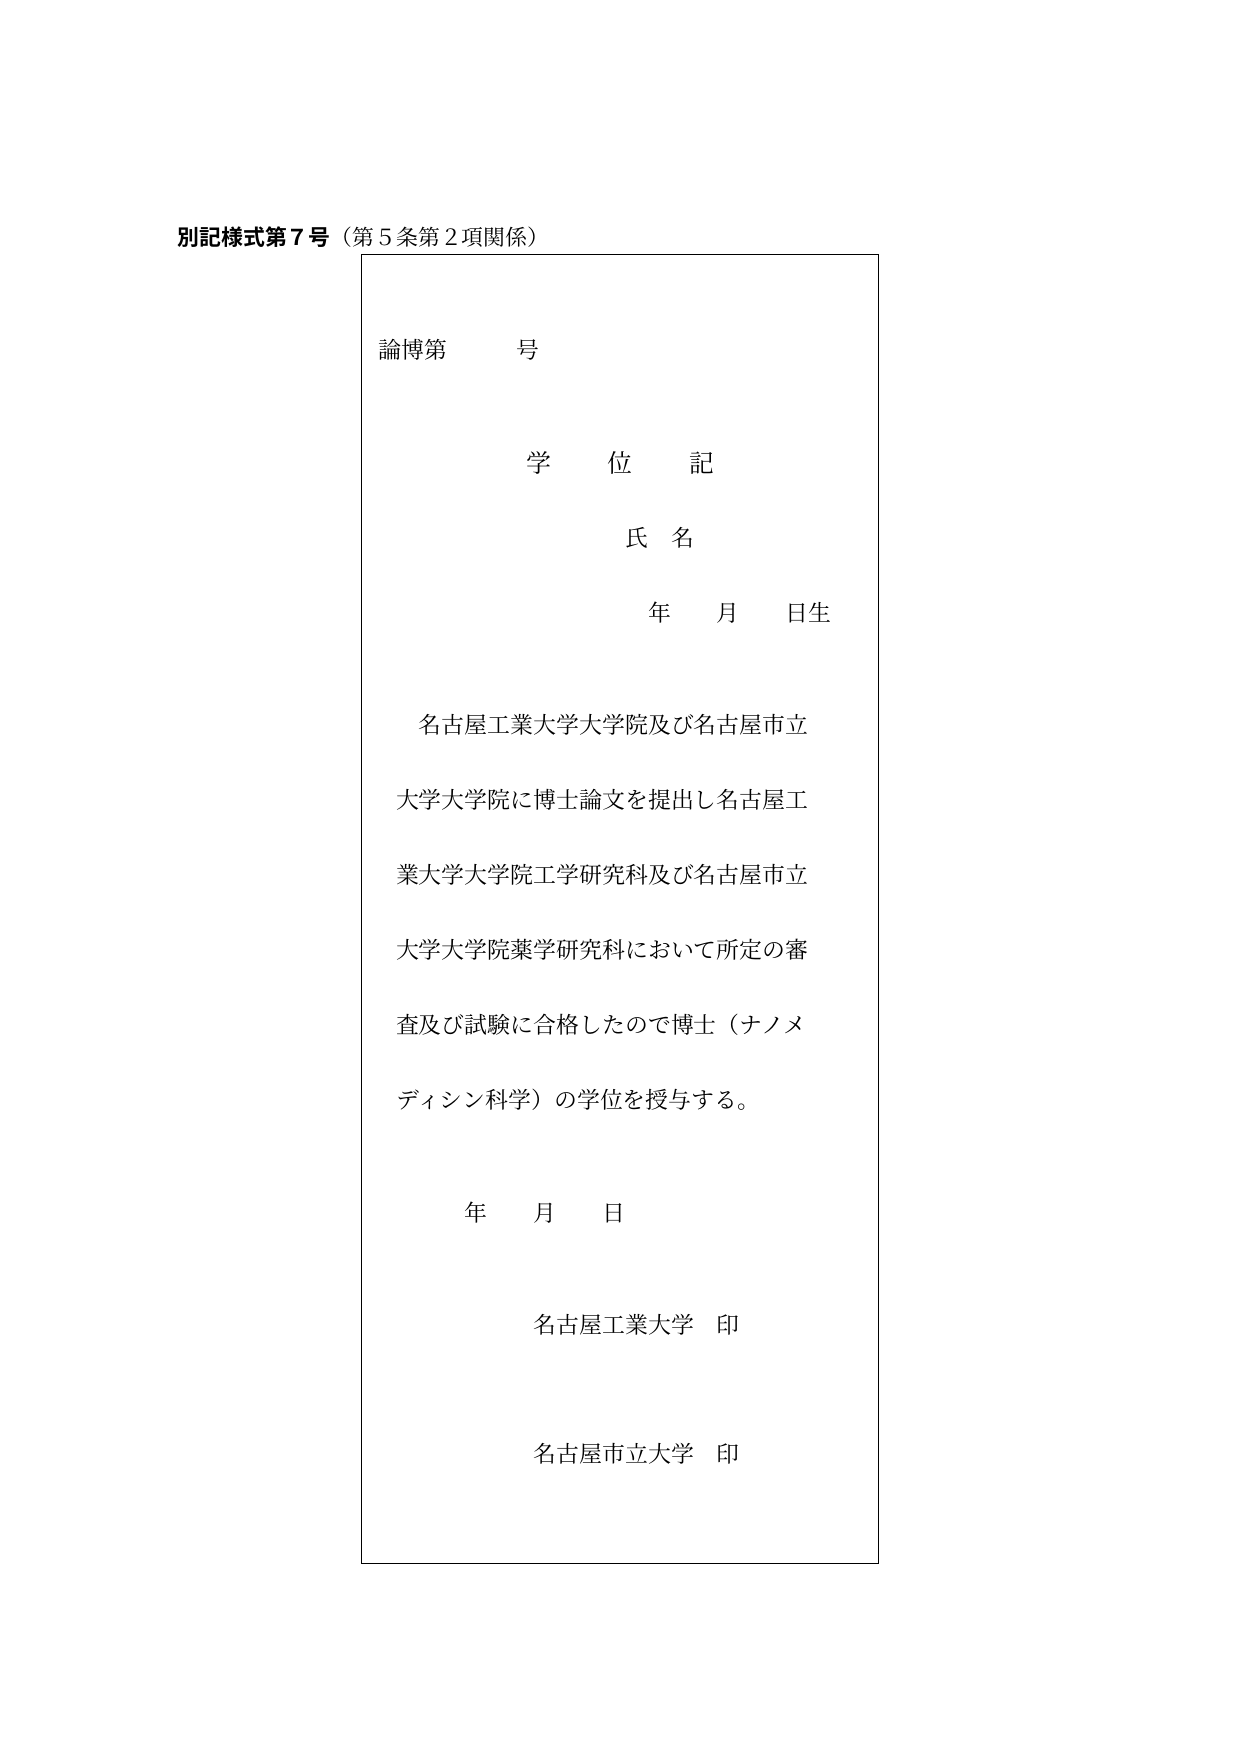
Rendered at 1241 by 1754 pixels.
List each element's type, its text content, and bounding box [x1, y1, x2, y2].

table_header 論博第 号 学 位 記 氏 名 年 月 日生 名古屋工業大学大学院及び名古屋市立 大学大学院に博士論文を提出し名古屋工 業大学大学院工学研究科及び名古屋市立 大学大学院薬学研究科において所定の審 査及び試験に合格したので博士（ナノメ ディシン科学）の学位を授与する。 年 月 日 名古屋工業大学 印 名古屋市立大学 印 [362, 255, 878, 1563]
text 別記様式第７号（第５条第２項関係） [177, 217, 1063, 254]
